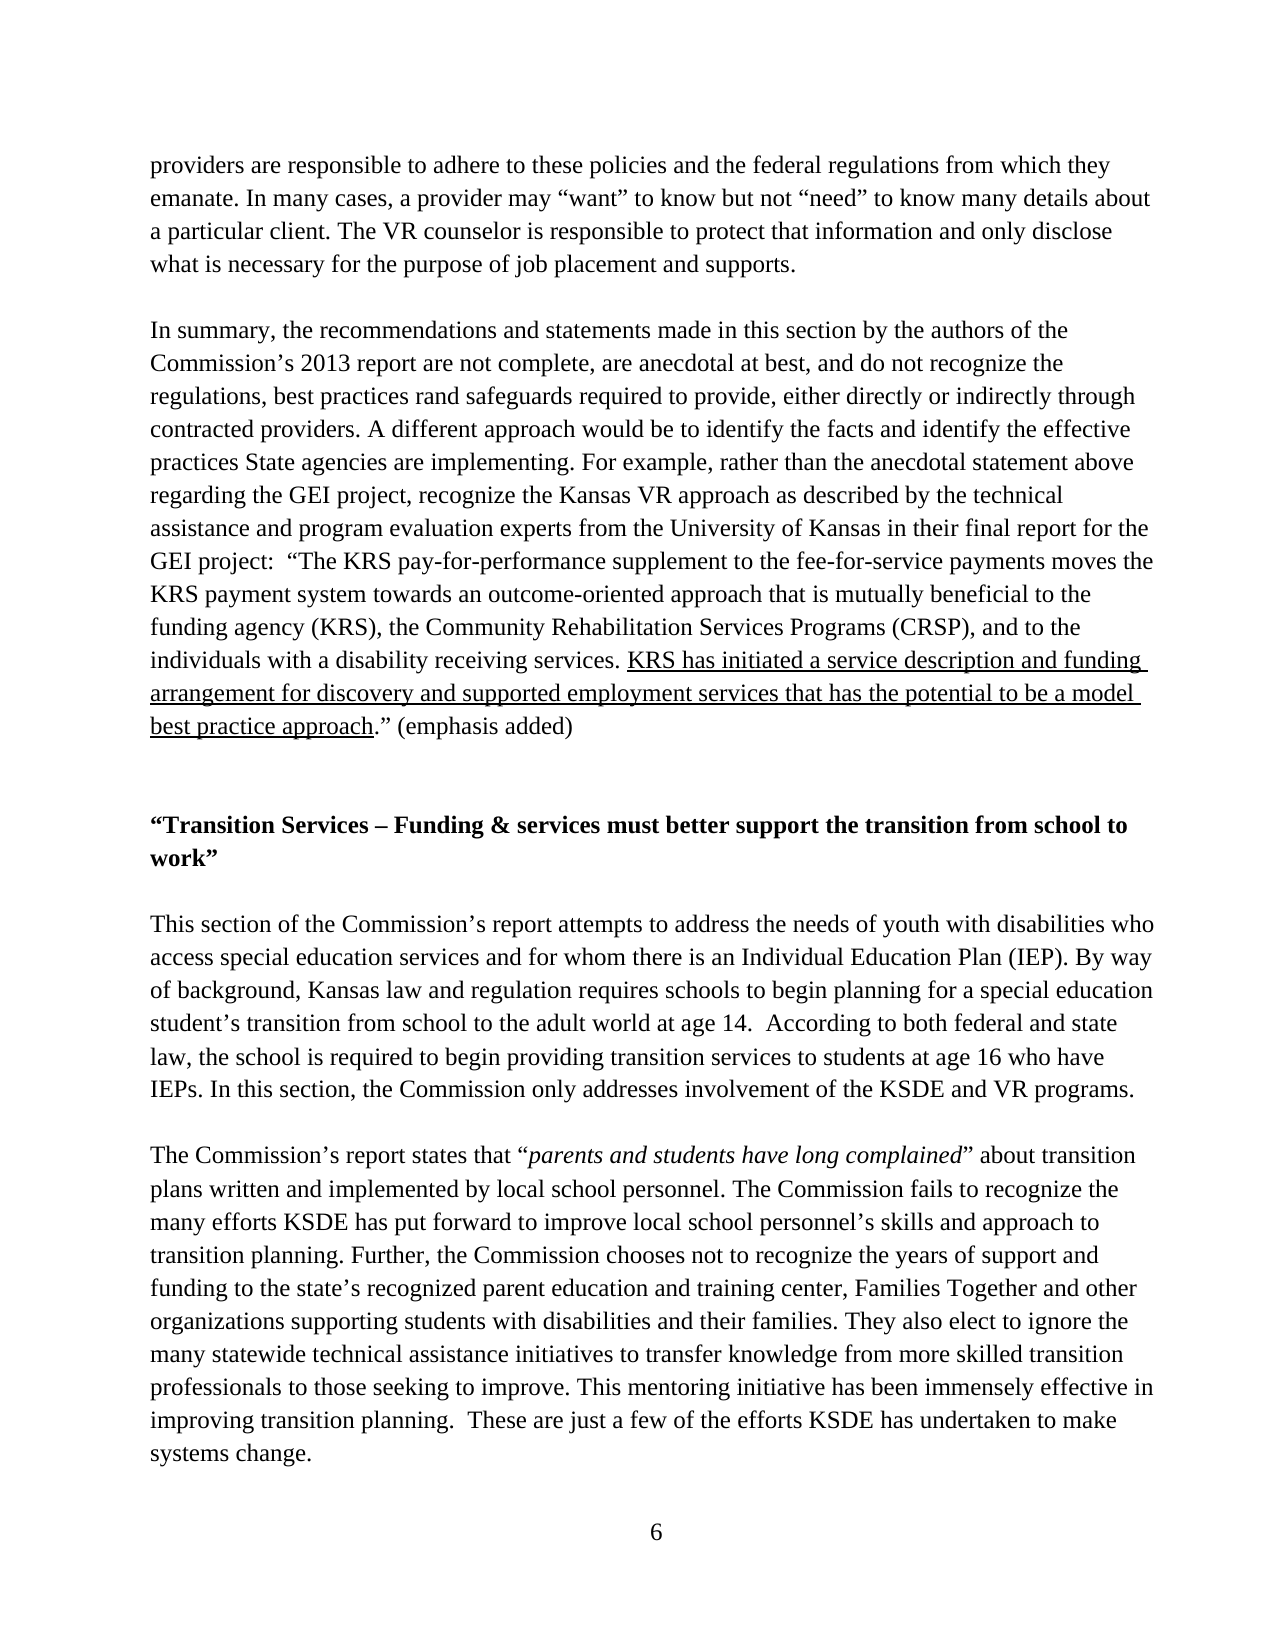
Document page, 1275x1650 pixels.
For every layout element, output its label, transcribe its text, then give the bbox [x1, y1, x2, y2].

list The Commission’s report states that “parents and students have long complained” about transition plans written and implemented by local school personnel. The Commission fails to recognize the many efforts KSDE has put forward to improve local school personnel’s skills and approach to transition planning. Further, the Commission chooses not to recognize the years of support and funding to the state’s recognized parent education and training center, Families Together and other organizations supporting students with disabilities and their families. They also elect to ignore the many statewide technical assistance initiatives to transfer knowledge from more skilled transition professionals to those seeking to improve. This mentoring initiative has been immensely effective in improving transition planning. These are just a few of the efforts KSDE has undertaken to make systems change. [150, 1141, 1162, 1467]
text “Transition Services – Funding & services must better support the transition from school to work” [150, 810, 1162, 872]
text In summary, the recommendations and statements made in this section by the authors of the Commission’s 2013 report are not complete, are anecdotal at best, and do not recognize the regulations, best practices rand safeguards required to provide, either directly or indirectly through contracted providers. A different approach would be to identify the facts and identify the effective practices State agencies are implementing. For example, rather than the anecdotal statement above regarding the GEI project, recognize the Kansas VR approach as described by the technical assistance and program evaluation experts from the University of Kansas in their final report for the GEI project: “The KRS pay-for-performance supplement to the fee-for-service payments moves the KRS payment system towards an outcome-oriented approach that is mutually beneficial to the funding agency (KRS), the Community Rehabilitation Services Programs (CRSP), and to the individuals with a disability receiving services. KRS has initiated a service description and funding arrangement for discovery and supported employment services that has the potential to be a model best practice approach.” (emphasis added) [150, 315, 1162, 740]
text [150, 150, 1162, 278]
text This section of the Commission’s report attempts to address the needs of youth with disabilities who access special education services and for whom there is an Individual Education Plan (IEP). By way of background, Kansas law and regulation requires schools to begin planning for a special education student’s transition from school to the adult world at age 14. According to both federal and state law, the school is required to begin providing transition services to students at age 16 who have IEPs. In this section, the Commission only addresses involvement of the KSDE and VR programs. [150, 909, 1162, 1103]
